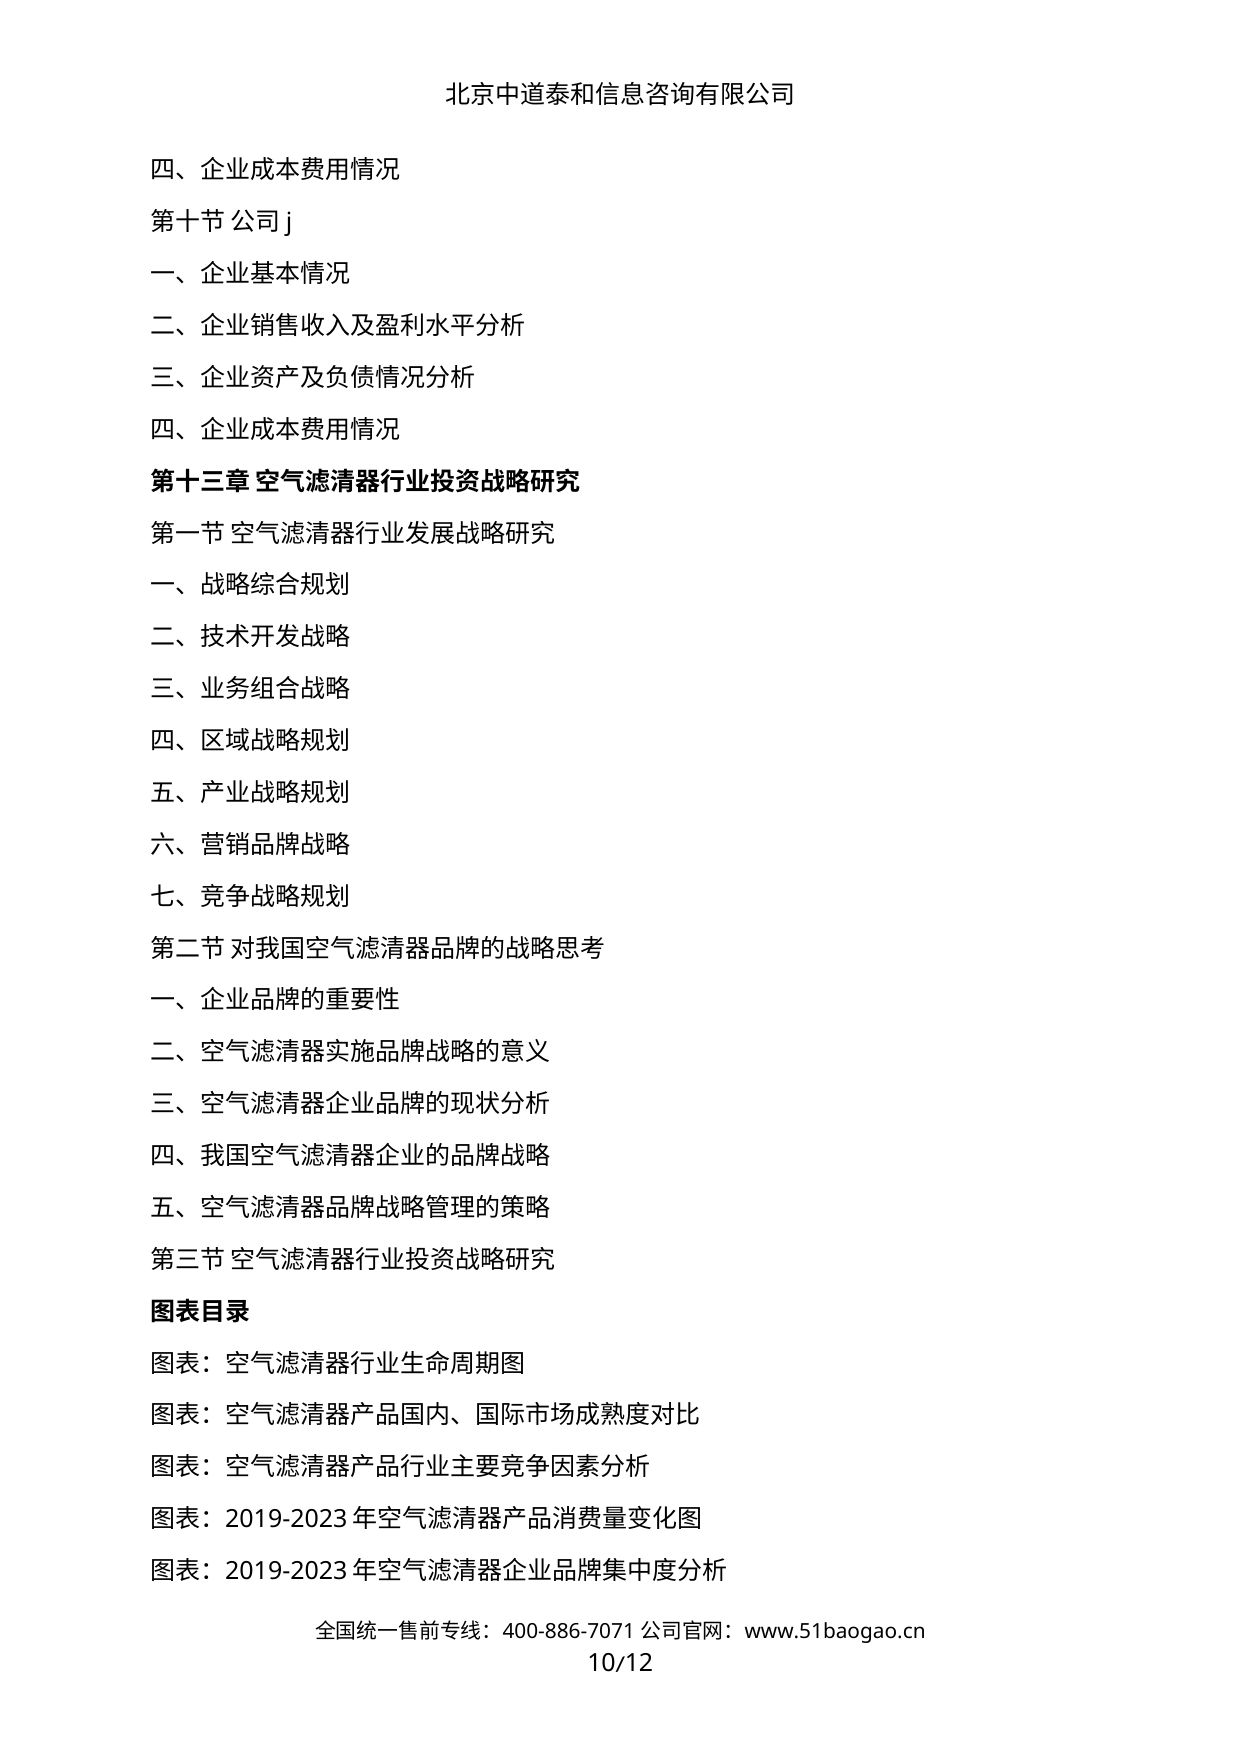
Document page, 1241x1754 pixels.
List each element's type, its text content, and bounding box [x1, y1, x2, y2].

text 二、企业销售收入及盈利水平分析 [150, 306, 1090, 342]
text 第十节 公司j [150, 202, 1090, 238]
text 一、企业基本情况 [150, 254, 1090, 290]
text 三、业务组合战略 [150, 669, 1090, 705]
text 四、企业成本费用情况 [150, 409, 1090, 446]
text 第三节 空气滤清器行业投资战略研究 [150, 1239, 1090, 1276]
text 二、技术开发战略 [150, 617, 1090, 653]
text 第十三章 空气滤清器行业投资战略研究 [150, 461, 1090, 497]
text 图表目录 [150, 1291, 1090, 1327]
text 三、空气滤清器企业品牌的现状分析 [150, 1084, 1090, 1120]
text 一、企业品牌的重要性 [150, 980, 1090, 1016]
text 三、企业资产及负债情况分析 [150, 357, 1090, 394]
text 二、空气滤清器实施品牌战略的意义 [150, 1032, 1090, 1068]
text 一、战略综合规划 [150, 565, 1090, 601]
text 图表：空气滤清器产品行业主要竞争因素分析 [150, 1447, 1090, 1483]
text 图表：2019-2023年空气滤清器产品消费量变化图 [150, 1499, 1090, 1535]
text 第一节 空气滤清器行业发展战略研究 [150, 513, 1090, 549]
text 图表：空气滤清器行业生命周期图 [150, 1343, 1090, 1379]
text 图表：2019-2023年空气滤清器企业品牌集中度分析 [150, 1551, 1090, 1587]
text 第二节 对我国空气滤清器品牌的战略思考 [150, 928, 1090, 964]
text 四、企业成本费用情况 [150, 150, 1090, 186]
text 六、营销品牌战略 [150, 824, 1090, 861]
text 五、产业战略规划 [150, 772, 1090, 809]
text 四、区域战略规划 [150, 721, 1090, 757]
text 五、空气滤清器品牌战略管理的策略 [150, 1187, 1090, 1224]
text 图表：空气滤清器产品国内、国际市场成熟度对比 [150, 1395, 1090, 1431]
text 七、竞争战略规划 [150, 876, 1090, 912]
text 四、我国空气滤清器企业的品牌战略 [150, 1136, 1090, 1172]
